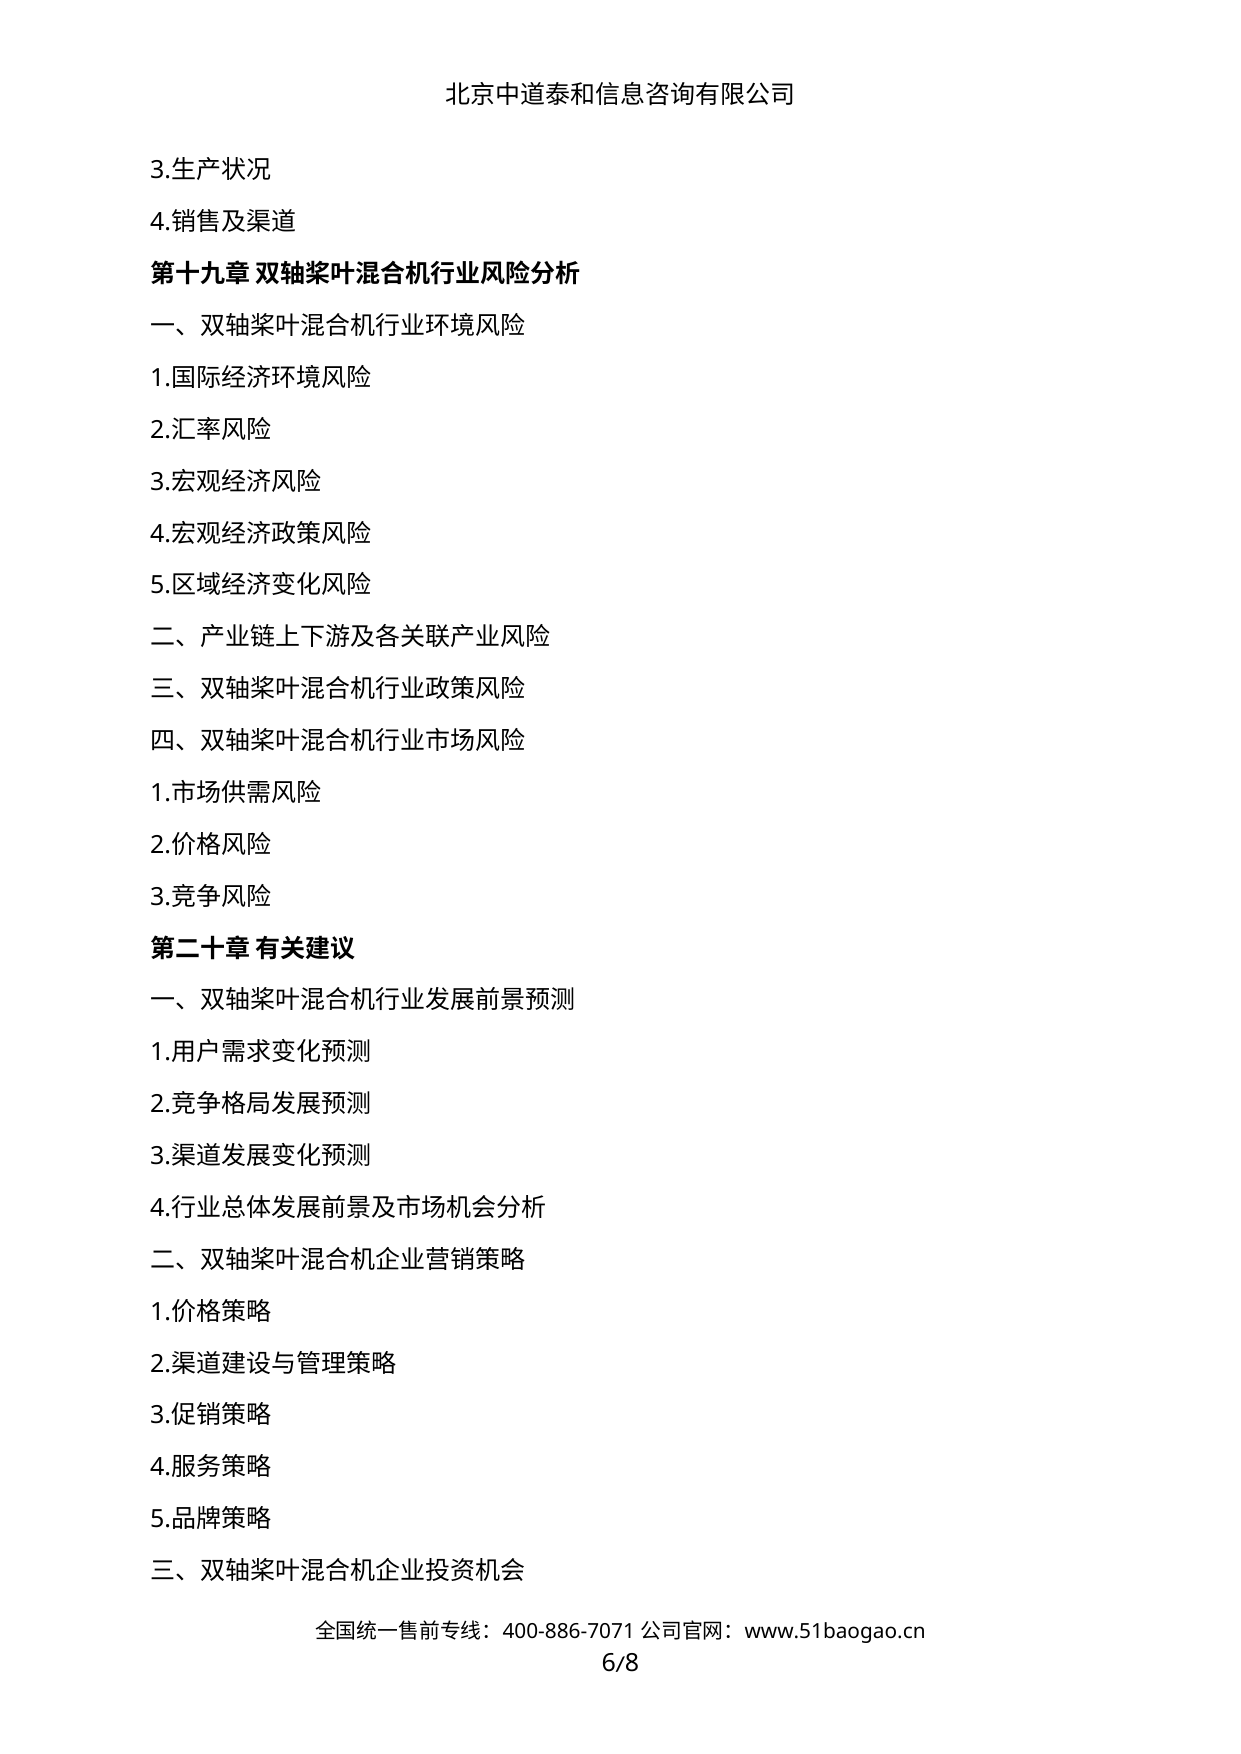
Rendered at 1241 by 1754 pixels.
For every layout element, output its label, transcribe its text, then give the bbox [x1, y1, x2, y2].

text 2.汇率风险 [150, 409, 1090, 446]
text 3.宏观经济风险 [150, 461, 1090, 497]
text 第二十章 有关建议 [150, 928, 1090, 964]
text 2.价格风险 [150, 824, 1090, 861]
text 3.生产状况 [150, 150, 1090, 186]
text 1.市场供需风险 [150, 772, 1090, 809]
text 5.品牌策略 [150, 1499, 1090, 1535]
text 四、双轴桨叶混合机行业市场风险 [150, 721, 1090, 757]
text 4.行业总体发展前景及市场机会分析 [150, 1187, 1090, 1224]
text 第十九章 双轴桨叶混合机行业风险分析 [150, 254, 1090, 290]
text 2.渠道建设与管理策略 [150, 1343, 1090, 1379]
text 1.价格策略 [150, 1291, 1090, 1327]
text 一、双轴桨叶混合机行业发展前景预测 [150, 980, 1090, 1016]
text 3.渠道发展变化预测 [150, 1136, 1090, 1172]
text 4.宏观经济政策风险 [150, 513, 1090, 549]
text 3.促销策略 [150, 1395, 1090, 1431]
text 3.竞争风险 [150, 876, 1090, 912]
text 1.国际经济环境风险 [150, 357, 1090, 394]
text 二、产业链上下游及各关联产业风险 [150, 617, 1090, 653]
text 一、双轴桨叶混合机行业环境风险 [150, 306, 1090, 342]
text 4.服务策略 [150, 1447, 1090, 1483]
text 二、双轴桨叶混合机企业营销策略 [150, 1239, 1090, 1276]
text 三、双轴桨叶混合机行业政策风险 [150, 669, 1090, 705]
text 1.用户需求变化预测 [150, 1032, 1090, 1068]
text 4.销售及渠道 [150, 202, 1090, 238]
text 5.区域经济变化风险 [150, 565, 1090, 601]
text 2.竞争格局发展预测 [150, 1084, 1090, 1120]
text 三、双轴桨叶混合机企业投资机会 [150, 1551, 1090, 1587]
